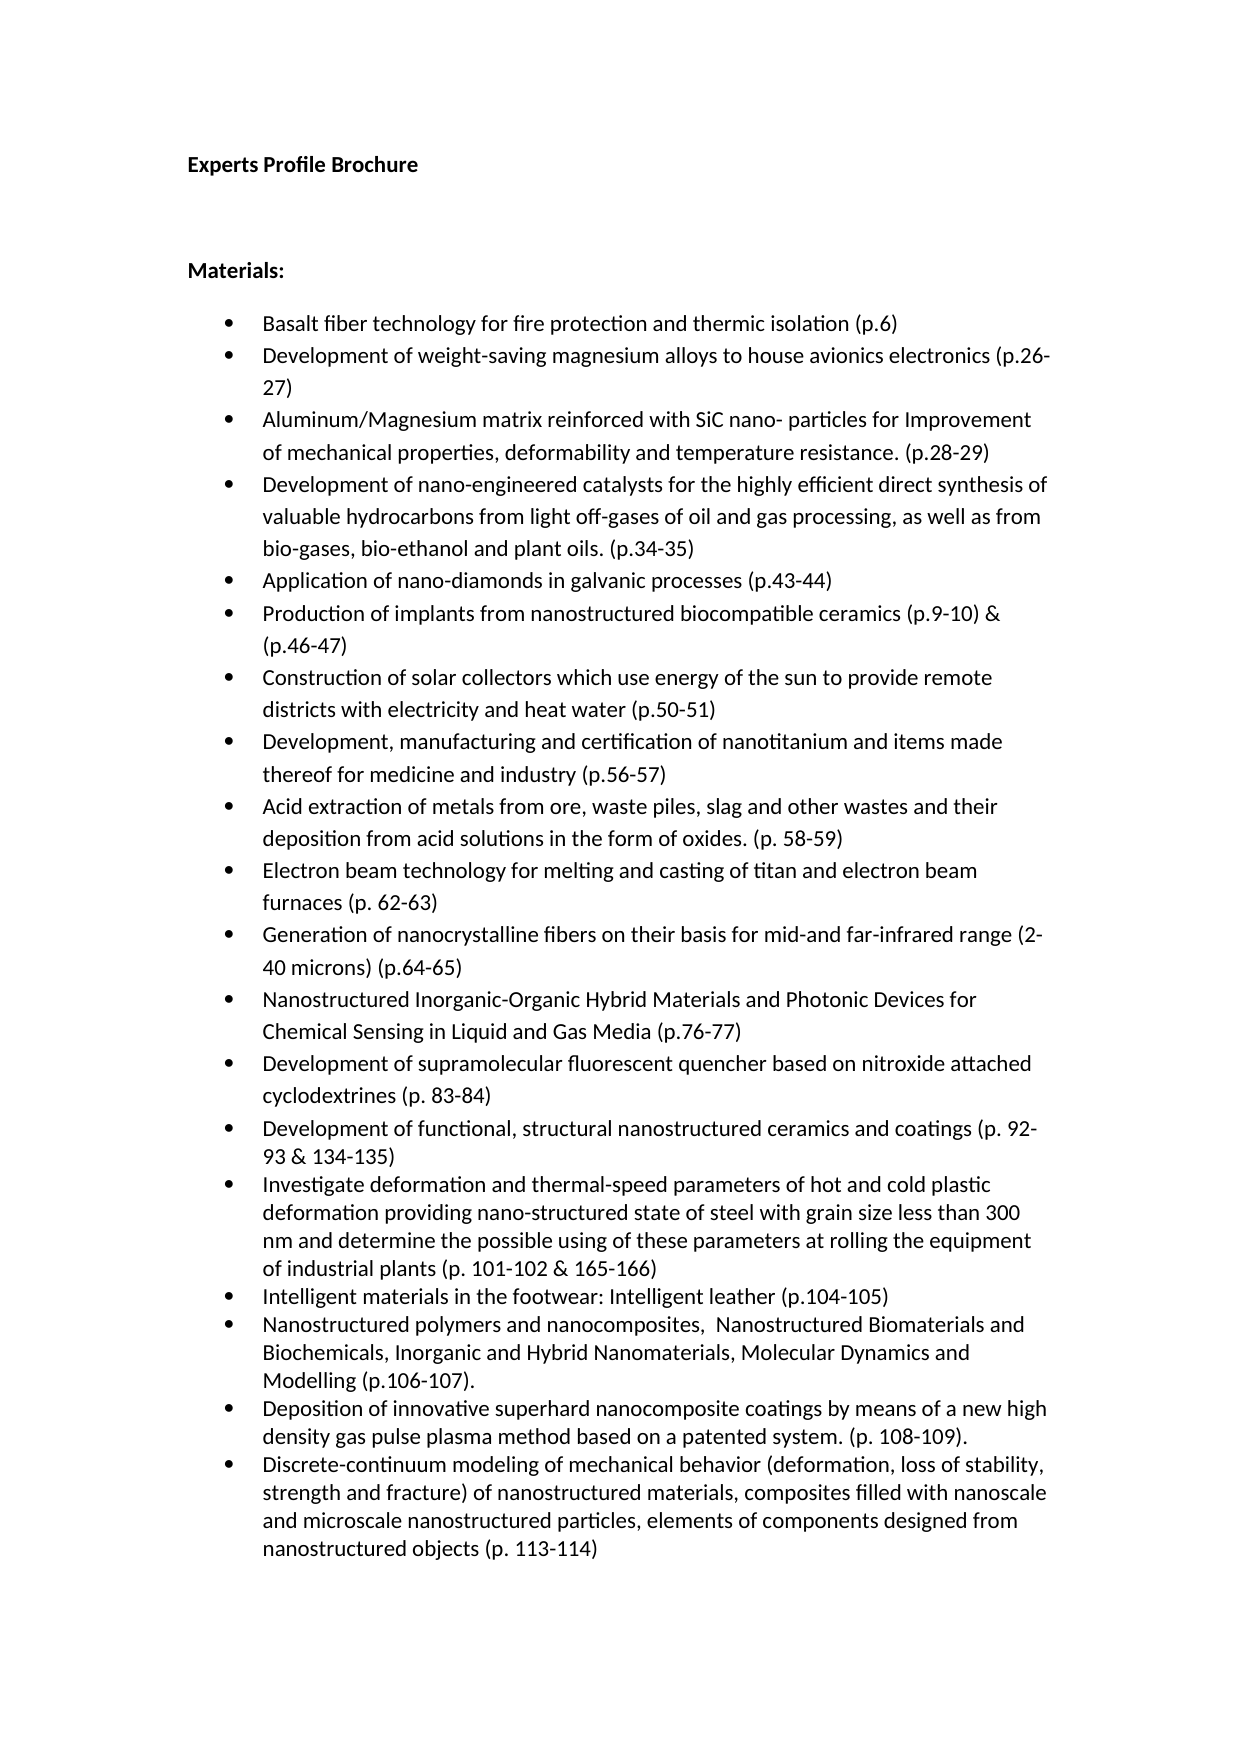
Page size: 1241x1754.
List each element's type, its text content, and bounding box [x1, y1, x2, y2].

list Discrete-continuum modeling of mechanical behavior (deformation, loss of stability, strength and fracture) of nanostructured materials, composites filled with nanoscale and microscale nanostructured particles, elements of components designed from nanostructured objects (p. 113-114) [225, 1450, 1053, 1562]
list Aluminum/Magnesium matrix reinforced with SiC nano- particles for Improvement of mechanical properties, deformability and temperature resistance. (p.28-29) [225, 406, 1053, 466]
list Acid extraction of metals from ore, waste piles, slag and other wastes and their deposition from acid solutions in the form of oxides. (p. 58-59) [225, 792, 1053, 852]
list Development, manufacturing and certification of nanotitanium and items made thereof for medicine and industry (p.56-57) [225, 727, 1053, 788]
list Development of weight-saving magnesium alloys to house avionics electronics (p.26-27) [225, 341, 1053, 401]
list Application of nano-diamonds in galvanic processes (p.43-44) [225, 567, 1053, 594]
list Basalt fiber technology for fire protection and thermic isolation (p.6) [225, 309, 1053, 337]
list Development of nano-engineered catalysts for the highly efficient direct synthesis of valuable hydrocarbons from light off-gases of oil and gas processing, as well as from bio-gases, bio-ethanol and plant oils. (p.34-35) [225, 470, 1053, 562]
list Development of supramolecular fluorescent quencher based on nitroxide attached cyclodextrines (p. 83-84) [225, 1049, 1053, 1109]
list Nanostructured polymers and nanocomposites, Nanostructured Biomaterials and Biochemicals, Inorganic and Hybrid Nanomaterials, Molecular Dynamics and Modelling (p.106-107). [225, 1310, 1053, 1394]
list Investigate deformation and thermal-speed parameters of hot and cold plastic deformation providing nano-structured state of steel with grain size less than 300 nm and determine the possible using of these parameters at rolling the equipment of industrial plants (p. 101-102 & 165-166) [225, 1170, 1053, 1282]
list Production of implants from nanostructured biocompatible ceramics (p.9-10) & (p.46-47) [225, 599, 1053, 659]
list Generation of nanocrystalline fibers on their basis for mid-and far-infrared range (2-40 microns) (p.64-65) [225, 921, 1053, 981]
list Deposition of innovative superhard nanocomposite coatings by means of a new high density gas pulse plasma method based on a patented system. (p. 108-109). [225, 1394, 1053, 1450]
list Construction of solar collectors which use energy of the sun to provide remote districts with electricity and heat water (p.50-51) [225, 663, 1053, 723]
list Intelligent materials in the footwear: Intelligent leather (p.104-105) [225, 1282, 1053, 1310]
text Experts Profile Brochure [187, 150, 1053, 178]
list Nanostructured Inorganic-Organic Hybrid Materials and Photonic Devices for Chemical Sensing in Liquid and Gas Media (p.76-77) [225, 985, 1053, 1045]
list Development of functional, structural nanostructured ceramics and coatings (p. 92-93 & 134-135) [225, 1114, 1053, 1170]
list Electron beam technology for melting and casting of titan and electron beam furnaces (p. 62-63) [225, 856, 1053, 916]
text Materials: [187, 256, 1053, 284]
